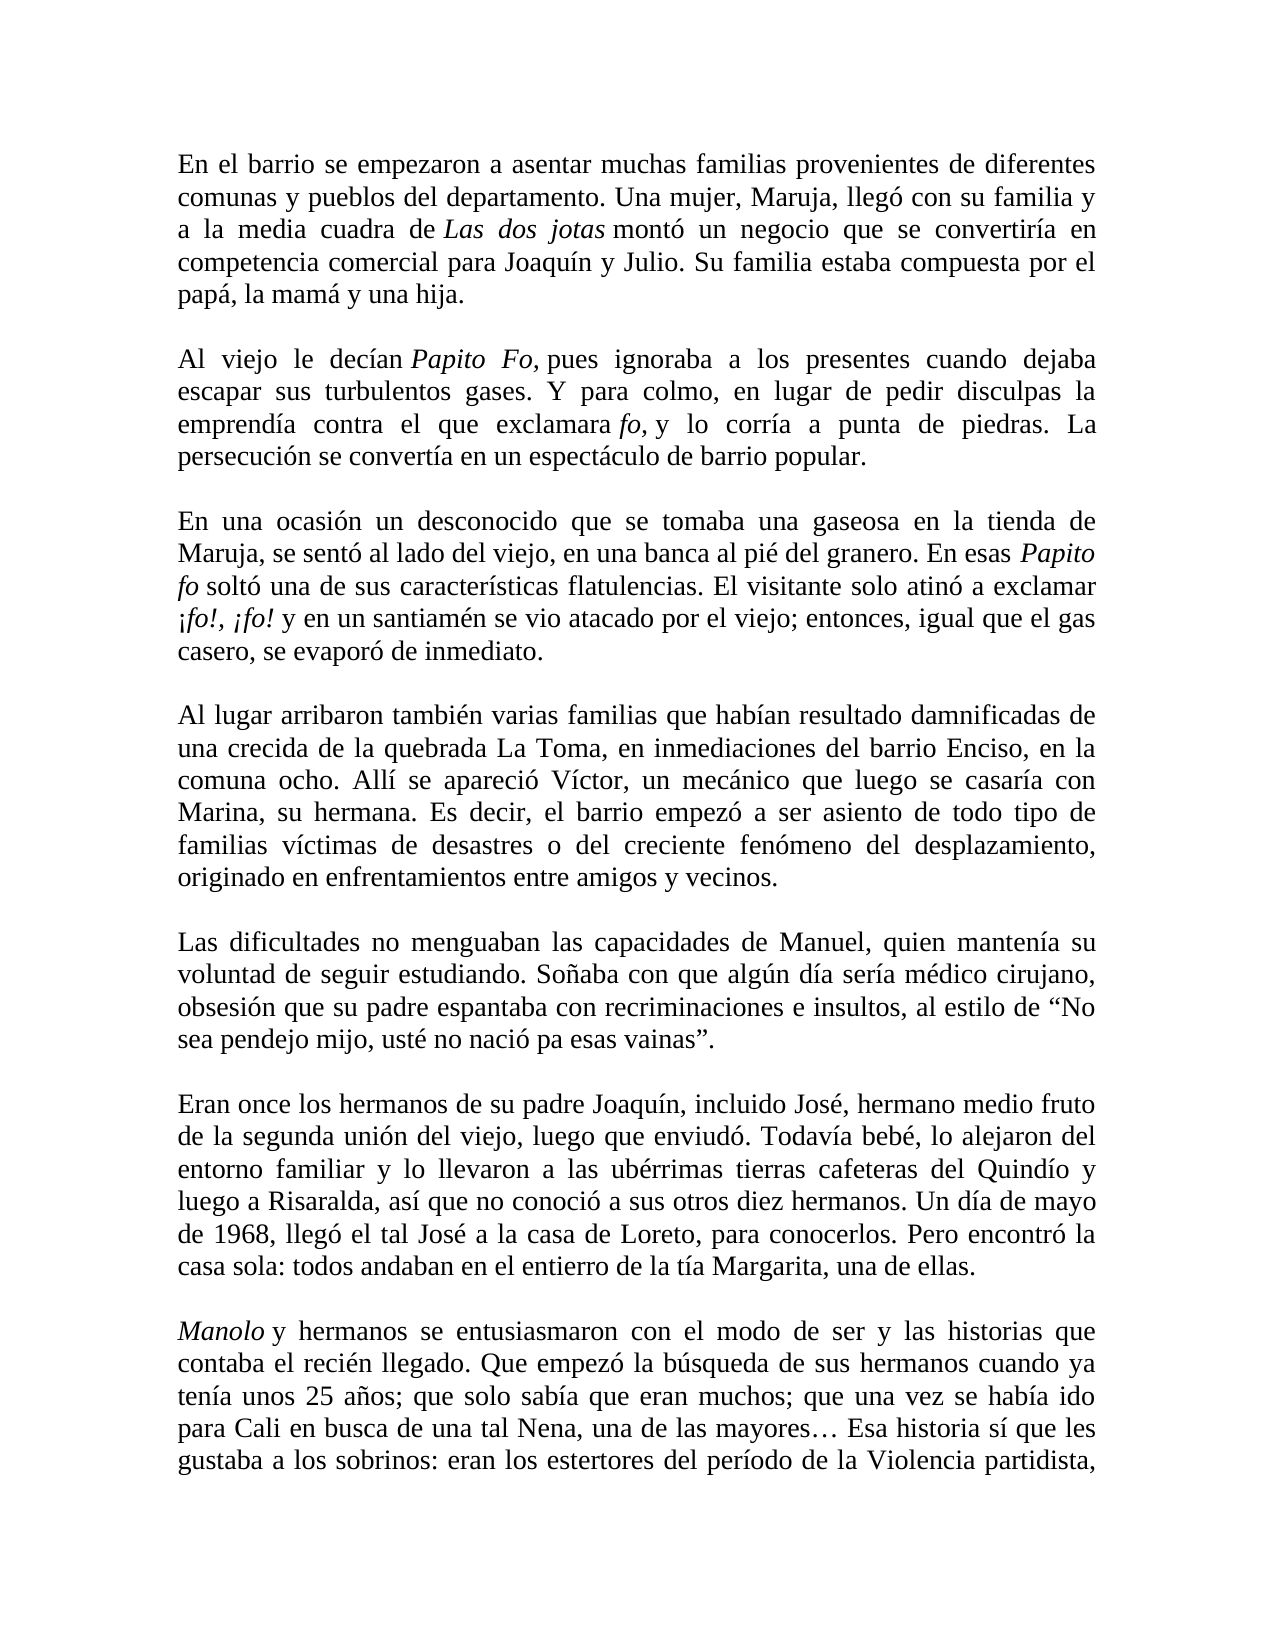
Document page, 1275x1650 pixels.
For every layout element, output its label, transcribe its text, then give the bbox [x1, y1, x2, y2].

text En el barrio se empezaron a asentar muchas familias provenientes de diferentes comunas y pueblos del departamento. Una mujer, Maruja, llegó con su familia y a la media cuadra de Las dos jotas montó un negocio que se convertiría en competencia comercial para Joaquín y Julio. Su familia estaba compuesta por el papá, la mamá y una hija. [177, 148, 1098, 309]
text En una ocasión un desconocido que se tomaba una gaseosa en la tienda de Maruja, se sentó al lado del viejo, en una banca al pié del granero. En esas Papito fo soltó una de sus características flatulencias. El visitante solo atinó a exclamar ¡fo!, ¡fo! y en un santiamén se vio atacado por el viejo; entonces, igual que el gas casero, se evaporó de inmediato. [177, 504, 1098, 666]
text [177, 1314, 1098, 1476]
text Eran once los hermanos de su padre Joaquín, incluido José, hermano medio fruto de la segunda unión del viejo, luego que enviudó. Todavía bebé, lo alejaron del entorno familiar y lo llevaron a las ubérrimas tierras cafeteras del Quindío y luego a Risaralda, así que no conoció a sus otros diez hermanos. Un día de mayo de 1968, llegó el tal José a la casa de Loreto, para conocerlos. Pero encontró la casa sola: todos andaban en el entierro de la tía Margarita, una de ellas. [177, 1087, 1098, 1281]
text Al viejo le decían Papito Fo, pues ignoraba a los presentes cuando dejaba escapar sus turbulentos gases. Y para colmo, en lugar de pedir disculpas la emprendía contra el que exclamara fo, y lo corría a punta de piedras. La persecución se convertía en un espectáculo de barrio popular. [177, 342, 1098, 472]
text Al lugar arribaron también varias familias que habían resultado damnificadas de una crecida de la quebrada La Toma, en inmediaciones del barrio Enciso, en la comuna ocho. Allí se apareció Víctor, un mecánico que luego se casaría con Marina, su hermana. Es decir, el barrio empezó a ser asiento de todo tipo de familias víctimas de desastres o del creciente fenómeno del desplazamiento, originado en enfrentamientos entre amigos y vecinos. [177, 698, 1098, 893]
text Las dificultades no menguaban las capacidades de Manuel, quien mantenía su voluntad de seguir estudiando. Soñaba con que algún día sería médico cirujano, obsesión que su padre espantaba con recriminaciones e insultos, al estilo de “No sea pendejo mijo, usté no nació pa esas vainas”. [177, 925, 1098, 1055]
